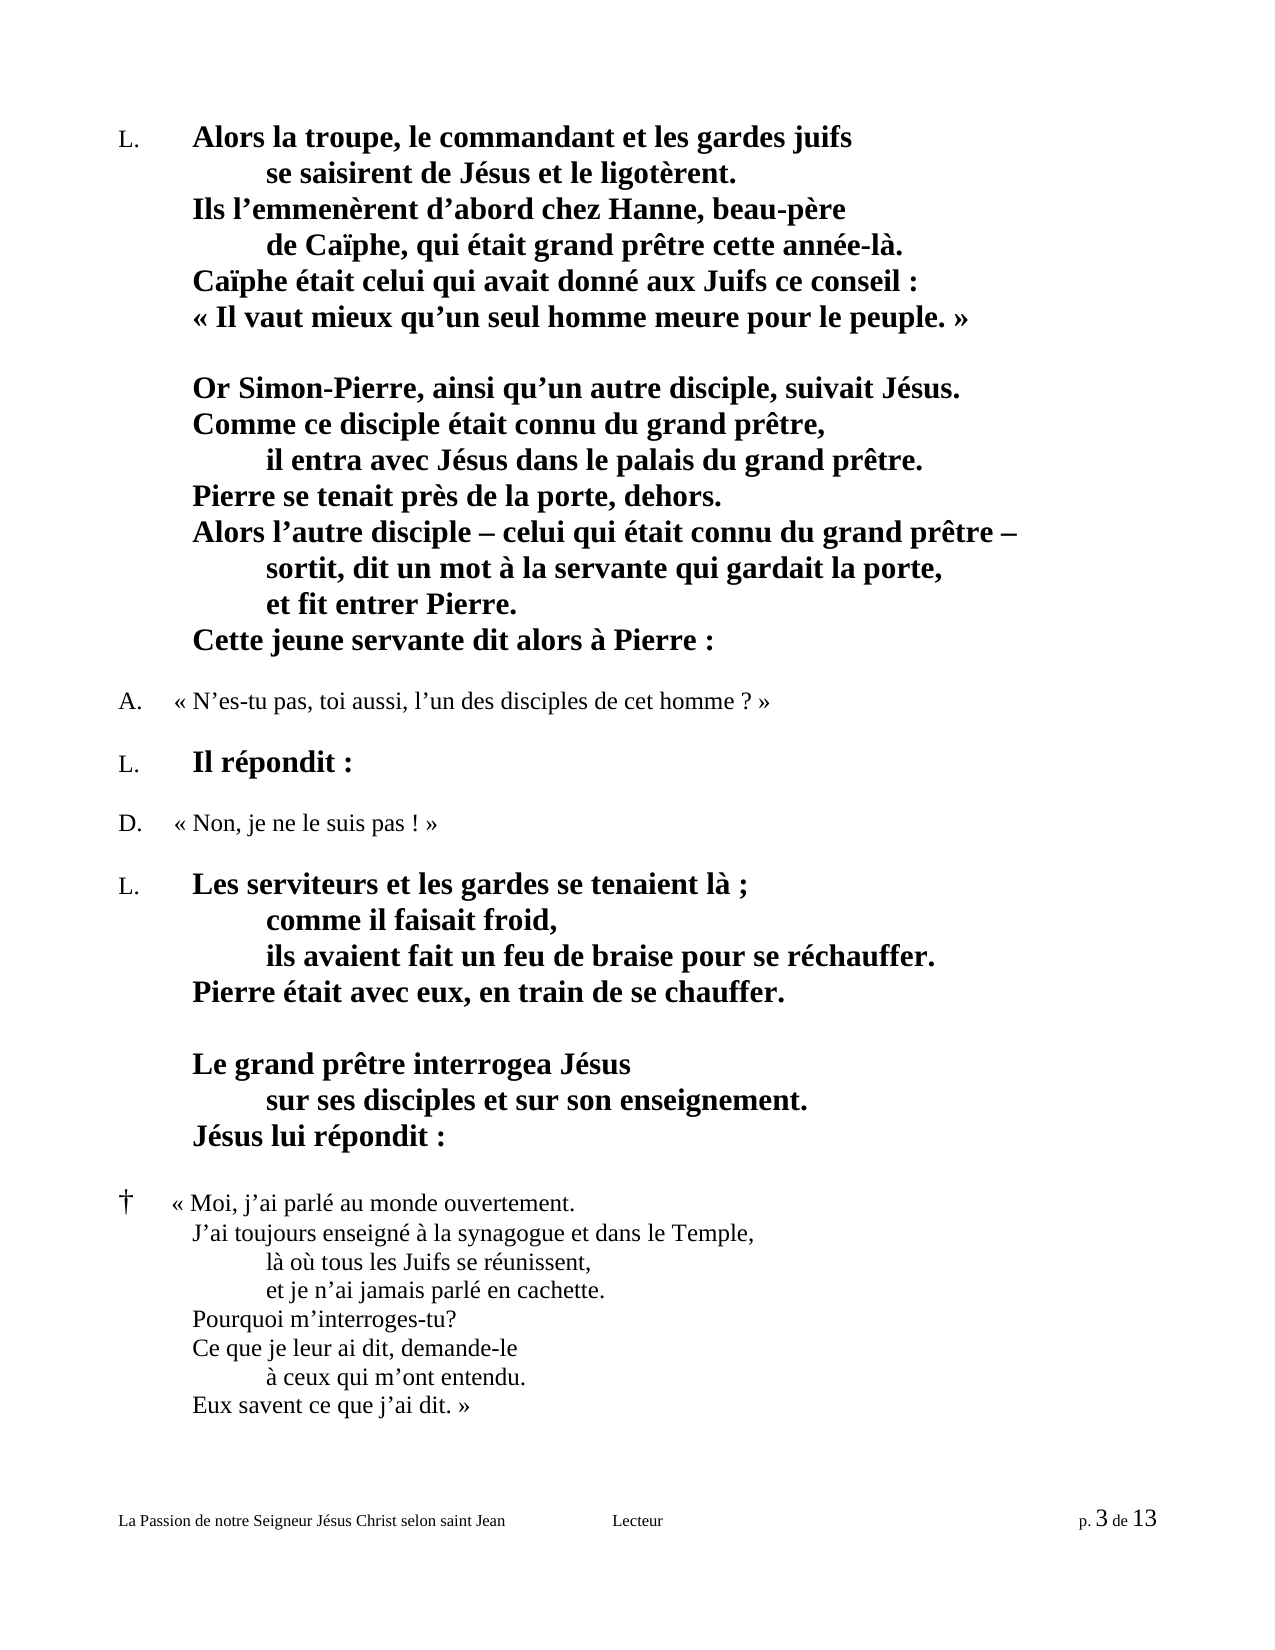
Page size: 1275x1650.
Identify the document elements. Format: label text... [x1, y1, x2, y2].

text Alors l’autre disciple – celui qui était connu du grand prêtre – [118, 513, 1157, 549]
text Pierre se tenait près de la porte, dehors. [118, 477, 1157, 513]
text sur ses disciples et sur son enseignement. [118, 1081, 1157, 1117]
text A. « N’es-tu pas, toi aussi, l’un des disciples de cet homme ? » [118, 686, 1157, 715]
text L. Les serviteurs et les gardes se tenaient là ; [118, 866, 1157, 902]
text se saisirent de Jésus et le ligotèrent. [118, 154, 1157, 190]
text Le grand prêtre interrogea Jésus [118, 1045, 1157, 1081]
text Cette jeune servante dit alors à Pierre : [118, 621, 1157, 657]
text ils avaient fait un feu de braise pour se réchauffer. [118, 937, 1157, 973]
text Ils l’emmenèrent d’abord chez Hanne, beau-père [118, 190, 1157, 226]
text sortit, dit un mot à la servante qui gardait la porte, [118, 549, 1157, 585]
text Ce que je leur ai dit, demande-le [118, 1333, 1157, 1362]
text de Caïphe, qui était grand prêtre cette année-là. [118, 226, 1157, 262]
text il entra avec Jésus dans le palais du grand prêtre. [118, 442, 1157, 477]
text « Il vaut mieux qu’un seul homme meure pour le peuple. » [118, 298, 1157, 334]
text à ceux qui m’ont entendu. [118, 1362, 1157, 1390]
text Pierre était avec eux, en train de se chauffer. [118, 973, 1157, 1009]
text comme il faisait froid, [118, 902, 1157, 937]
text J’ai toujours enseigné à la synagogue et dans le Temple, [118, 1218, 1157, 1247]
text Comme ce disciple était connu du grand prêtre, [118, 406, 1157, 442]
text Pourquoi m’interroges-tu? [118, 1304, 1157, 1333]
text Caïphe était celui qui avait donné aux Juifs ce conseil : [118, 262, 1157, 298]
text Jésus lui répondit : [118, 1117, 1157, 1153]
text et fit entrer Pierre. [118, 585, 1157, 621]
text là où tous les Juifs se réunissent, [118, 1247, 1157, 1275]
text † « Moi, j’ai parlé au monde ouvertement. [118, 1182, 1157, 1218]
text D. « Non, je ne le suis pas ! » [118, 808, 1157, 837]
text L. Il répondit : [118, 743, 1157, 779]
text Eux savent ce que j’ai dit. » [118, 1390, 1157, 1419]
text et je n’ai jamais parlé en cachette. [118, 1275, 1157, 1304]
text Or Simon-Pierre, ainsi qu’un autre disciple, suivait Jésus. [118, 370, 1157, 406]
text L. Alors la troupe, le commandant et les gardes juifs [118, 118, 1157, 154]
